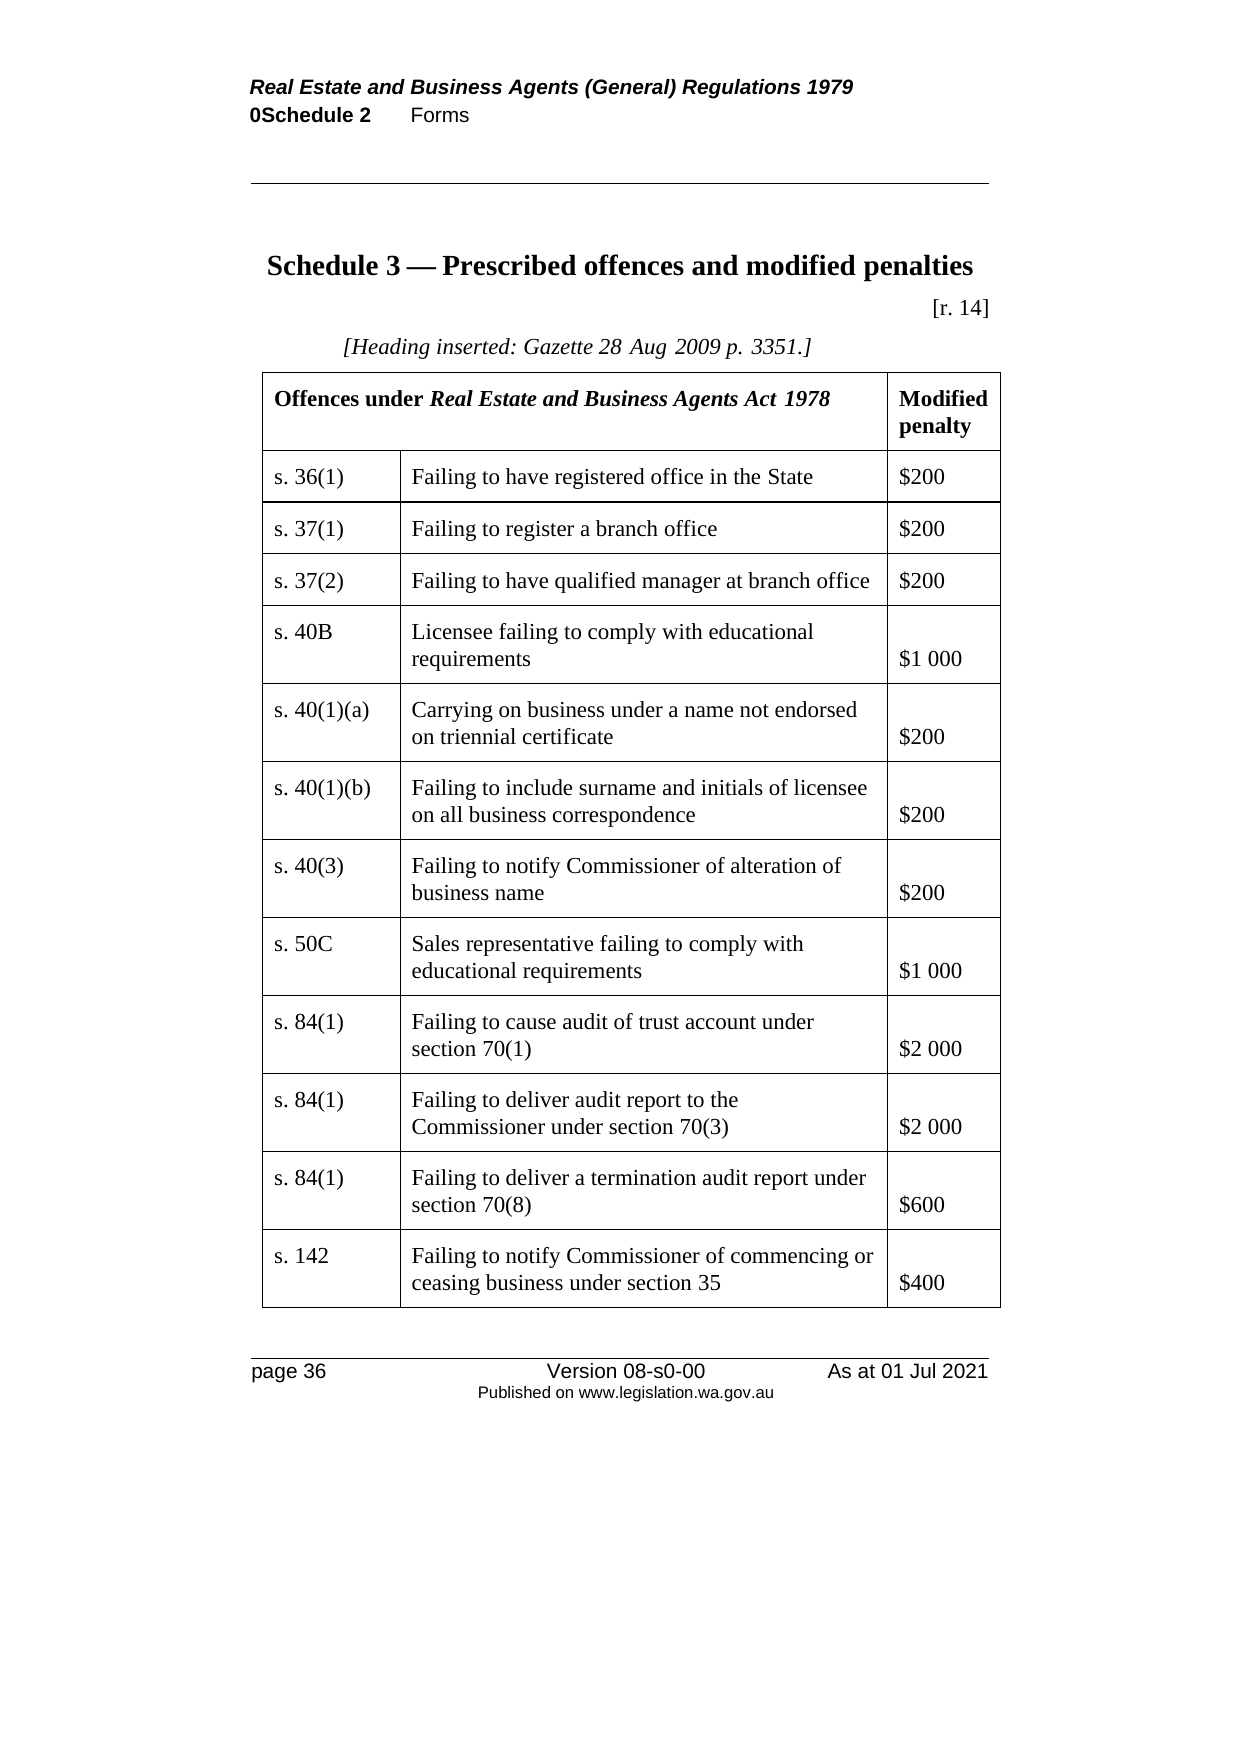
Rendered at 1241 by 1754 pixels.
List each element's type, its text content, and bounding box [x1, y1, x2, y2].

table_cell Failing to cause audit of trust account under section 70(1) [401, 996, 887, 1073]
table_cell $200 [888, 503, 1000, 553]
table_cell s. 84(1) [263, 1152, 400, 1229]
table_cell s. 36(1) [263, 451, 400, 501]
table_cell Failing to deliver audit report to the Commissioner under section 70(3) [401, 1074, 887, 1151]
table_cell Failing to have qualified manager at branch office [401, 554, 887, 605]
table_cell Failing to notify Commissioner of alteration of business name [401, 840, 887, 917]
table_cell s. 40B [263, 606, 400, 683]
table_cell s. 84(1) [263, 996, 400, 1073]
table_cell s. 50C [263, 918, 400, 995]
table_cell $2 000 [888, 1074, 1000, 1151]
subtitle [Heading inserted: Gazette 28 Aug 2009 p. 3351.] [251, 333, 989, 359]
table_cell s. 37(1) [263, 503, 400, 553]
table_cell $200 [888, 451, 1000, 501]
table_cell $1 000 [888, 918, 1000, 995]
table_cell $2 000 [888, 996, 1000, 1073]
table_cell Failing to register a branch office [401, 503, 887, 553]
table_header Modified penalty [888, 373, 1000, 450]
table_cell $200 [888, 684, 1000, 761]
table_cell Carrying on business under a name not endorsed on triennial certificate [401, 684, 887, 761]
table_cell $1 000 [888, 606, 1000, 683]
table_cell Failing to notify Commissioner of commencing or ceasing business under section 35 [401, 1230, 887, 1307]
table_cell s. 142 [263, 1230, 400, 1307]
table_cell s. 40(1)(a) [263, 684, 400, 761]
table_cell Licensee failing to comply with educational requirements [401, 606, 887, 683]
table_cell Sales representative failing to comply with educational requirements [401, 918, 887, 995]
table_cell $200 [888, 840, 1000, 917]
table_cell s. 84(1) [263, 1074, 400, 1151]
table_cell $400 [888, 1230, 1000, 1307]
table_cell s. 37(2) [263, 554, 400, 605]
table_header Offences under Real Estate and Business Agents Act 1978 [263, 373, 887, 450]
table_cell Failing to include surname and initials of licensee on all business correspondence [401, 762, 887, 839]
text [r. 14] [251, 294, 989, 320]
subtitle Schedule 3 — Prescribed offences and modified penalties [251, 248, 989, 282]
table_cell Failing to deliver a termination audit report under section 70(8) [401, 1152, 887, 1229]
table_cell $600 [888, 1152, 1000, 1229]
table_cell $200 [888, 554, 1000, 605]
table_cell s. 40(3) [263, 840, 400, 917]
table_cell Failing to have registered office in the State [401, 451, 887, 501]
table_cell $200 [888, 762, 1000, 839]
table_cell s. 40(1)(b) [263, 762, 400, 839]
